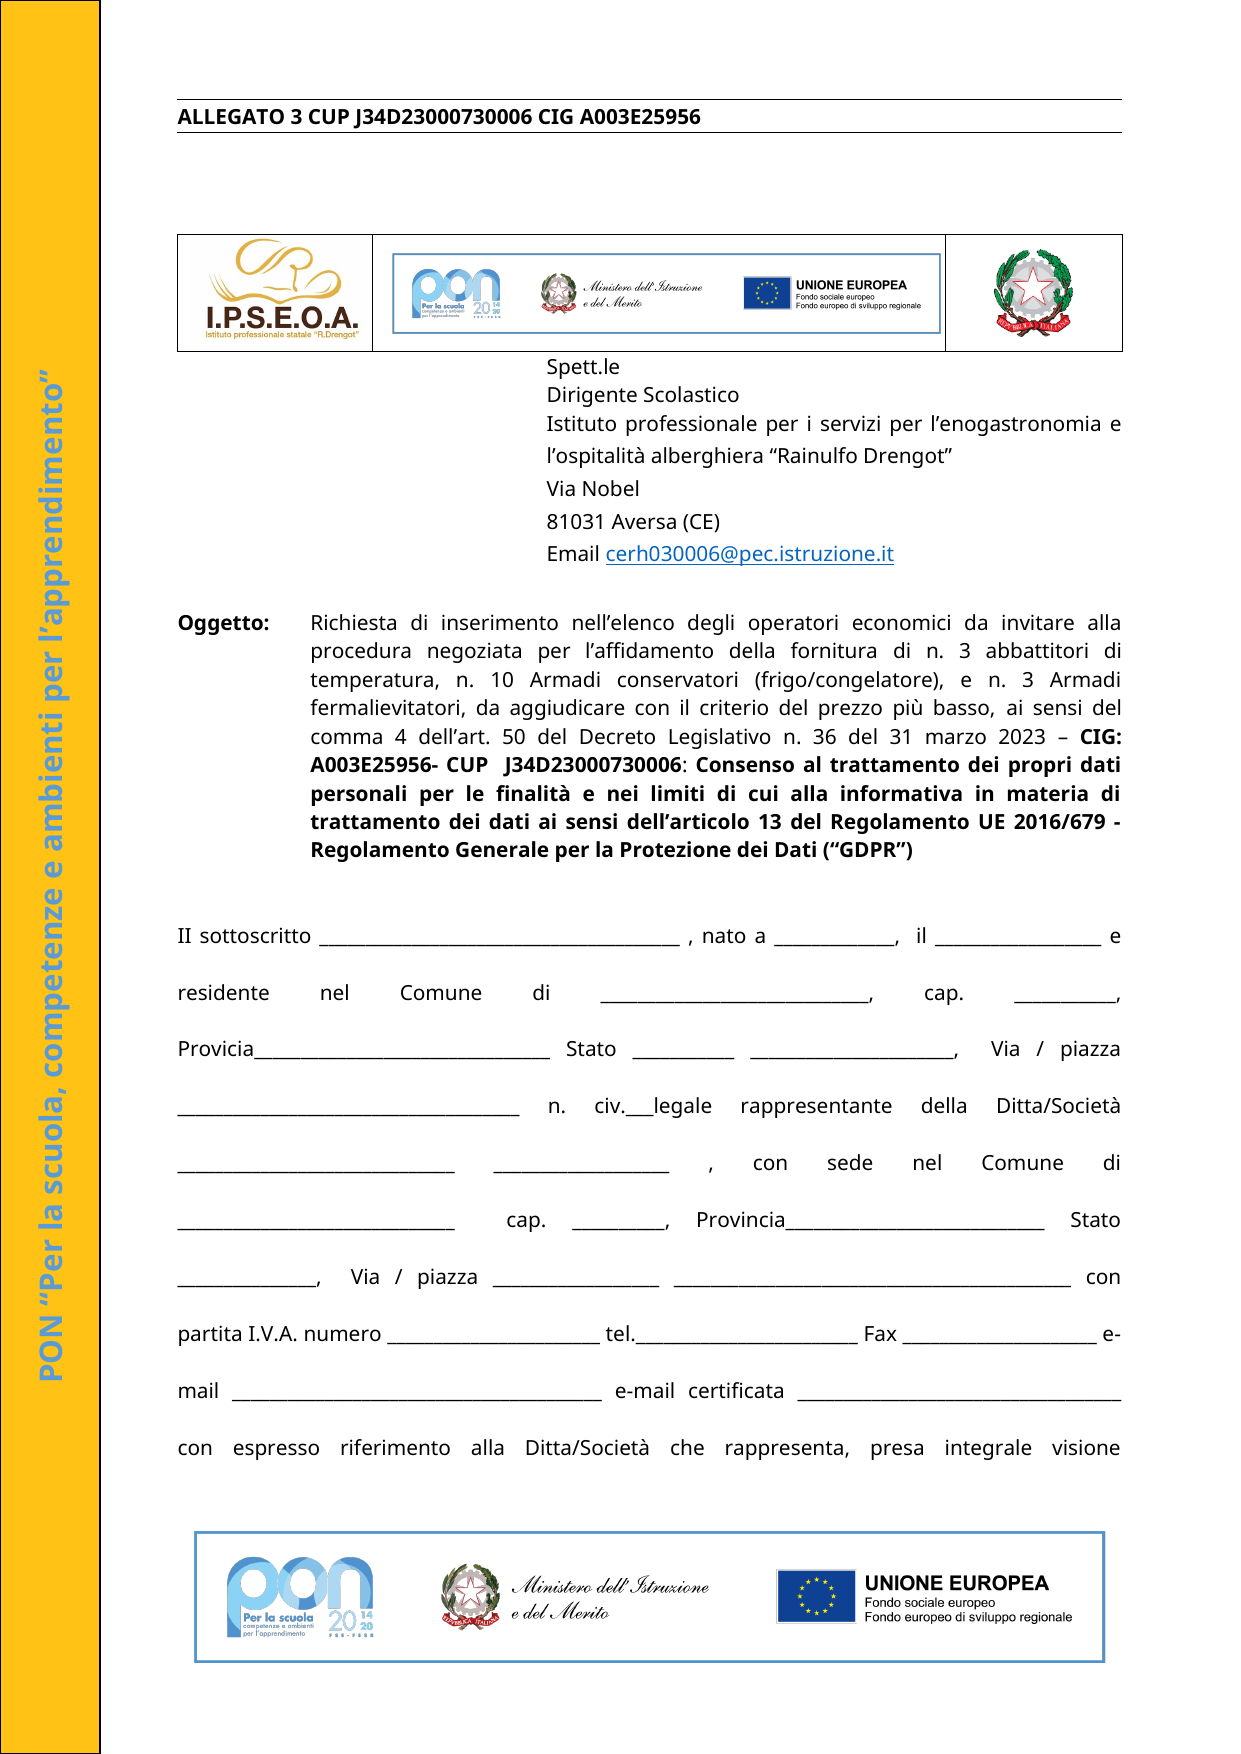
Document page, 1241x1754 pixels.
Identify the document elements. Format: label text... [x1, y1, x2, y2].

text Spett.le [546, 352, 1122, 381]
text Oggetto: Richiesta di inserimento nell’elenco degli operatori economici da invitare alla procedura negoziata per l’affidamento della fornitura di n. 3 abbattitori di temperatura, n. 10 Armadi conservatori (frigo/congelatore), e n. 3 Armadi fermalievitatori, da aggiudicare con il criterio del prezzo più basso, ai sensi del comma 4 dell’art. 50 del Decreto Legislativo n. 36 del 31 marzo 2023 – CIG: A003E25956- CUP J34D23000730006: Consenso al trattamento dei propri dati personali per le finalità e nei limiti di cui alla informativa in materia di trattamento dei dati ai sensi dell’articolo 13 del Regolamento UE 2016/679 - Regolamento Generale per la Protezione dei Dati (“GDPR”) [177, 608, 1122, 864]
text Email cerh030006@pec.istruzione.it [546, 539, 1122, 568]
picture [384, 243, 949, 344]
table_header [367, 235, 372, 351]
text 81031 Aversa (CE) [546, 507, 1122, 535]
picture [188, 235, 367, 351]
picture [180, 1514, 1119, 1680]
table_header [946, 235, 1122, 351]
text Via Nobel [546, 474, 1122, 503]
text Dirigente Scolastico [546, 381, 1122, 409]
table_header [373, 235, 945, 351]
picture [994, 249, 1073, 337]
text Istituto professionale per i servizi per l’enogastronomia e l’ospitalità alberghiera “Rainulfo Drengot” [546, 409, 1122, 470]
table_header [178, 235, 188, 351]
